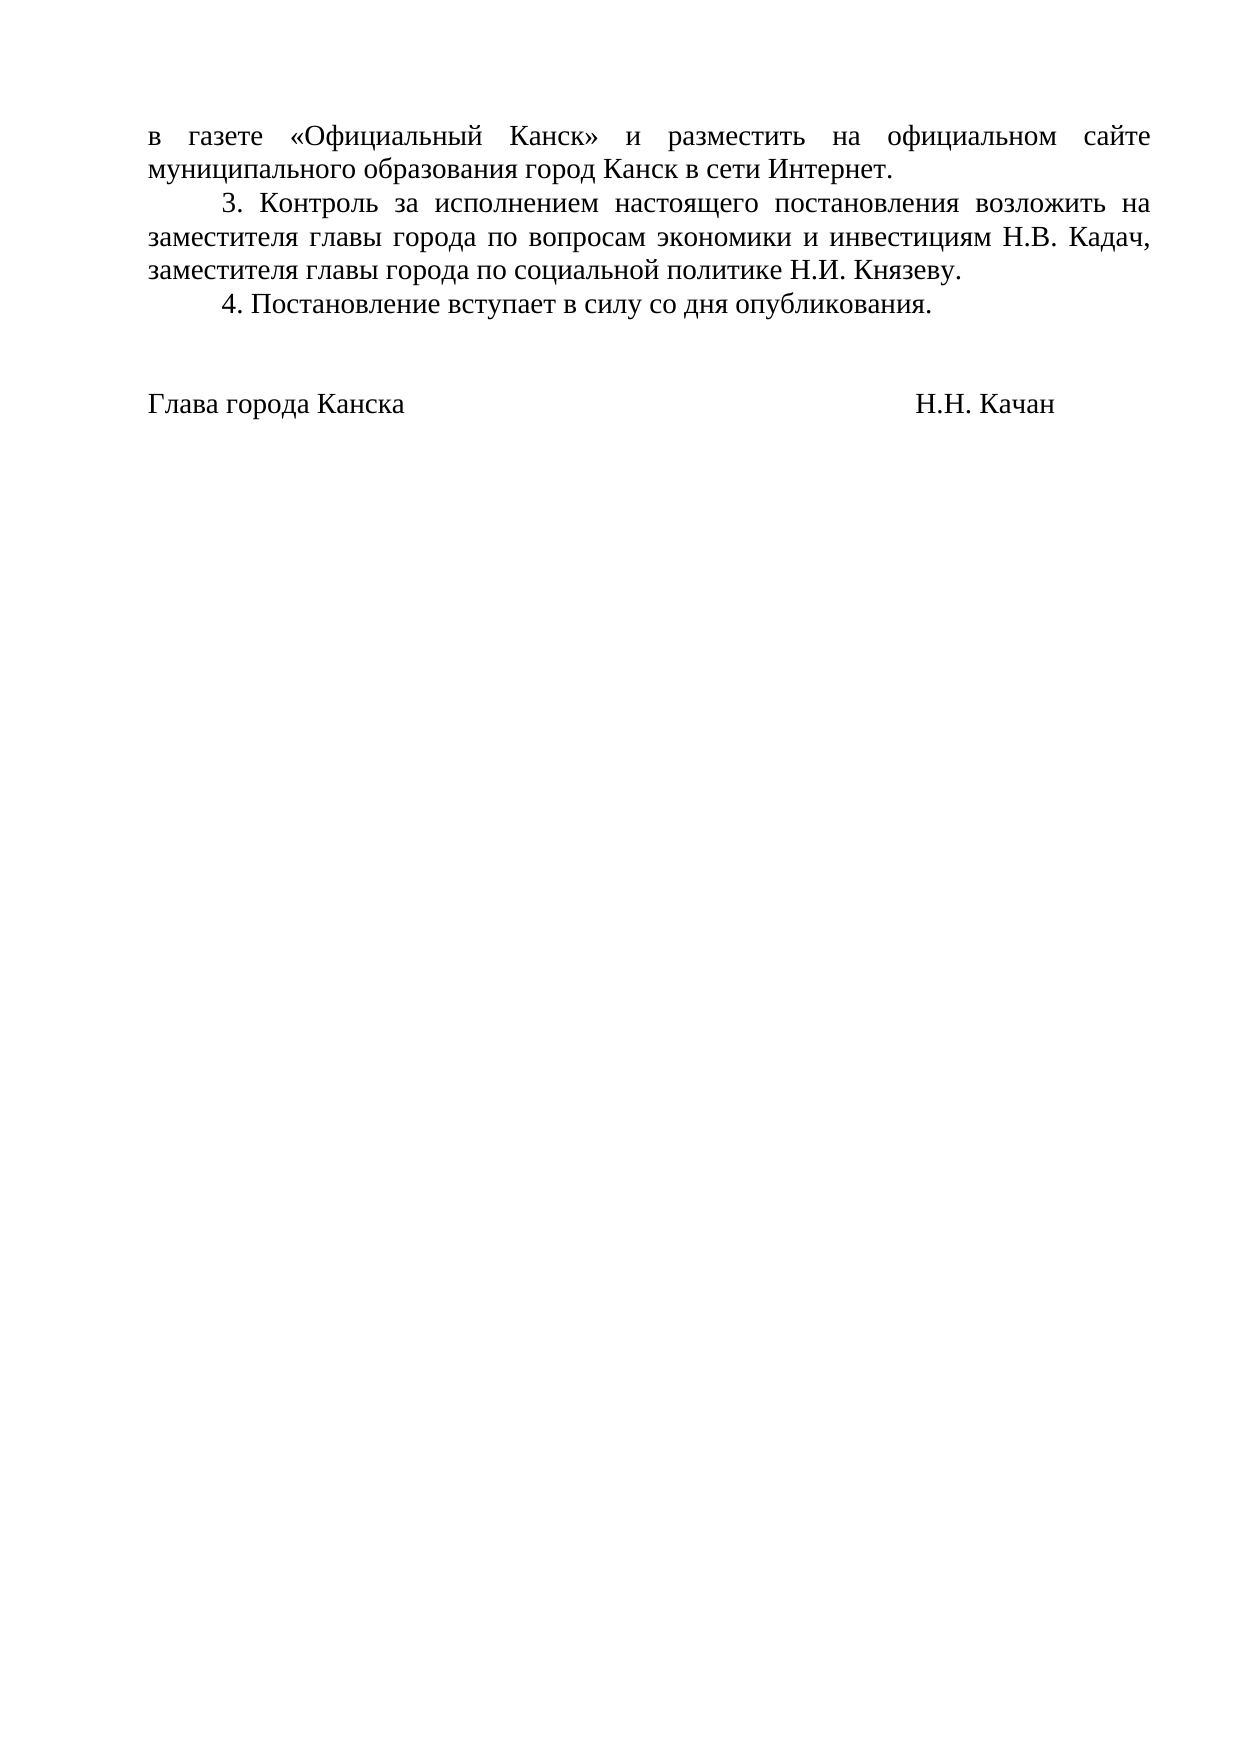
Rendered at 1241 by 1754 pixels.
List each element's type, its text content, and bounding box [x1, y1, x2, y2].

text Глава города Канска Н.Н. Качан [148, 386, 1152, 420]
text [148, 118, 1152, 185]
text 4. Постановление вступает в силу со дня опубликования. [148, 286, 1152, 319]
text 3. Контроль за исполнением настоящего постановления возложить на заместителя главы города по вопросам экономики и инвестициям Н.В. Кадач, заместителя главы города по социальной политике Н.И. Князеву. [148, 185, 1152, 286]
